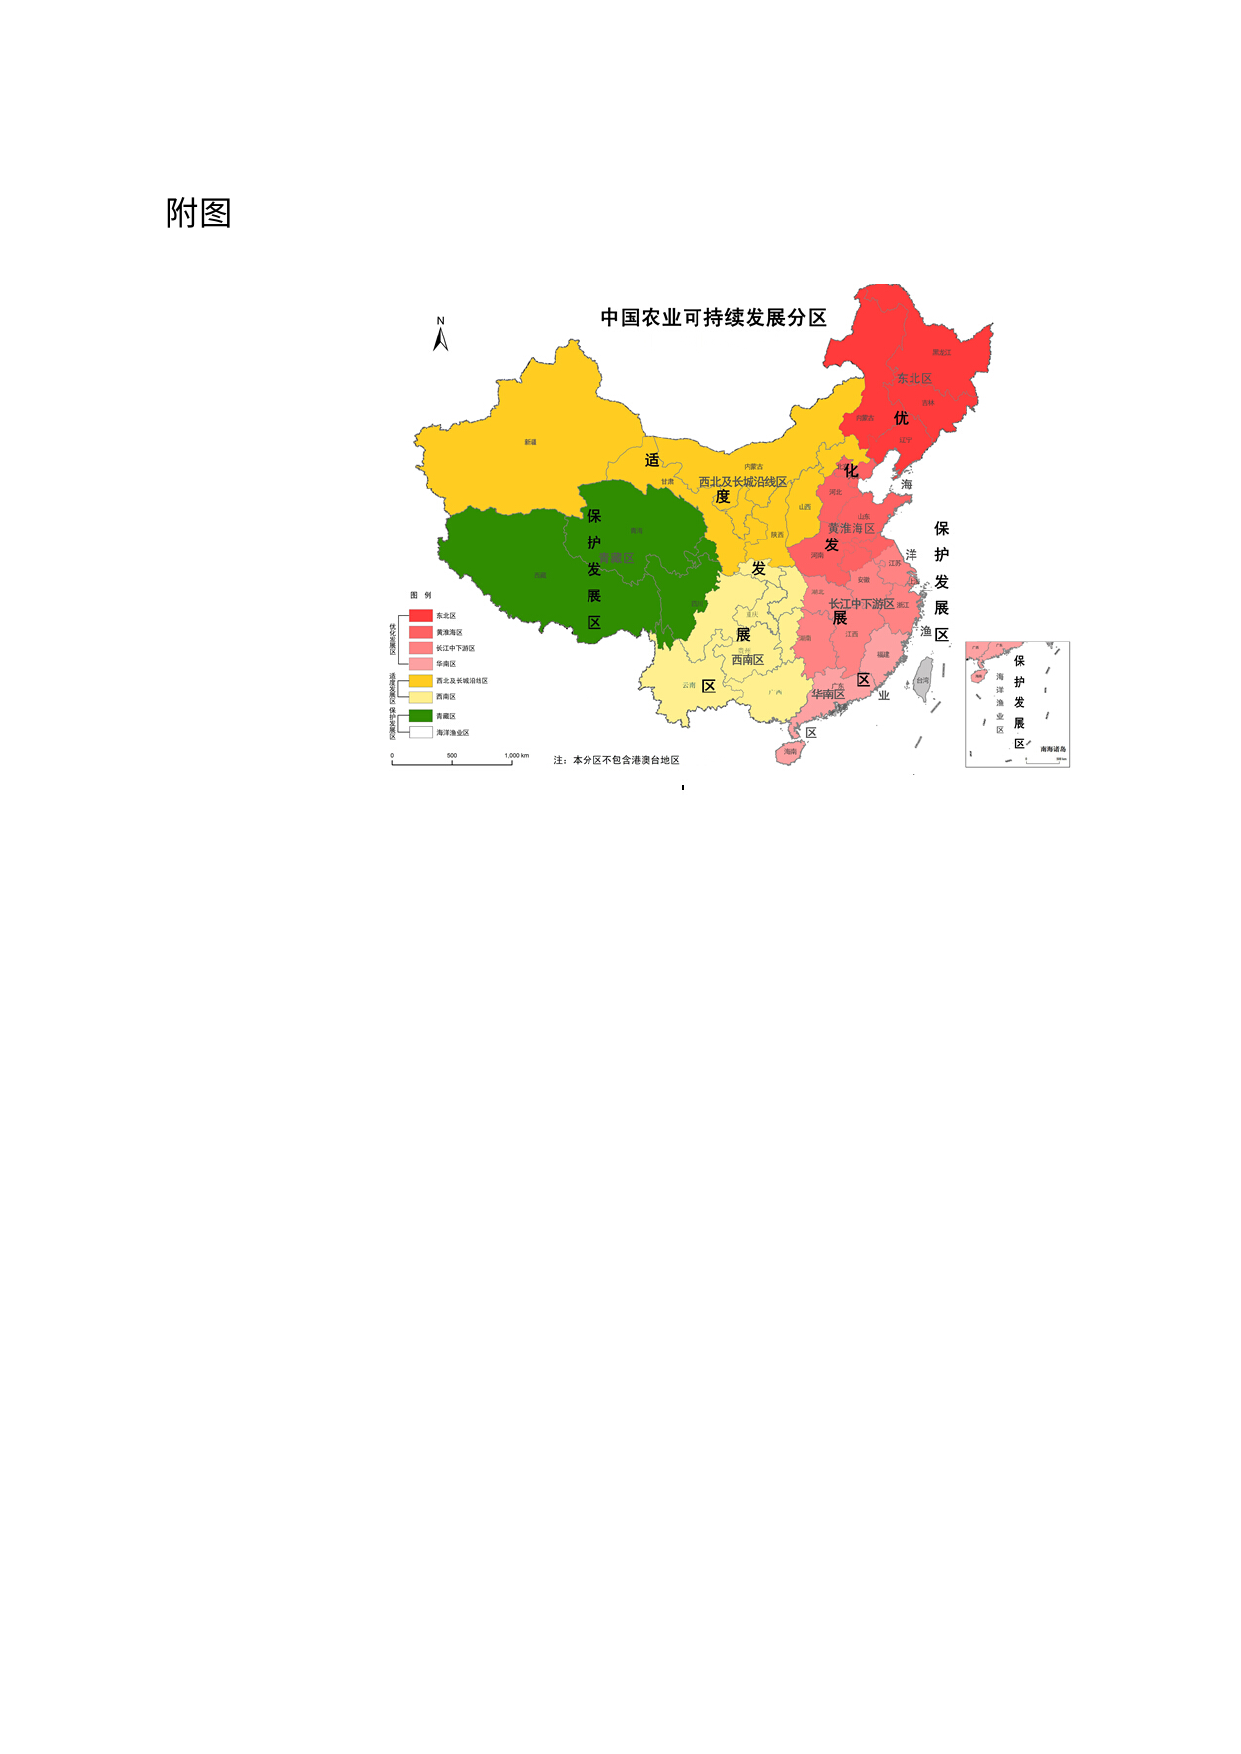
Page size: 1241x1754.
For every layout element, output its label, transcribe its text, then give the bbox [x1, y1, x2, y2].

text 附图 [166, 187, 1053, 235]
picture [373, 284, 1074, 795]
